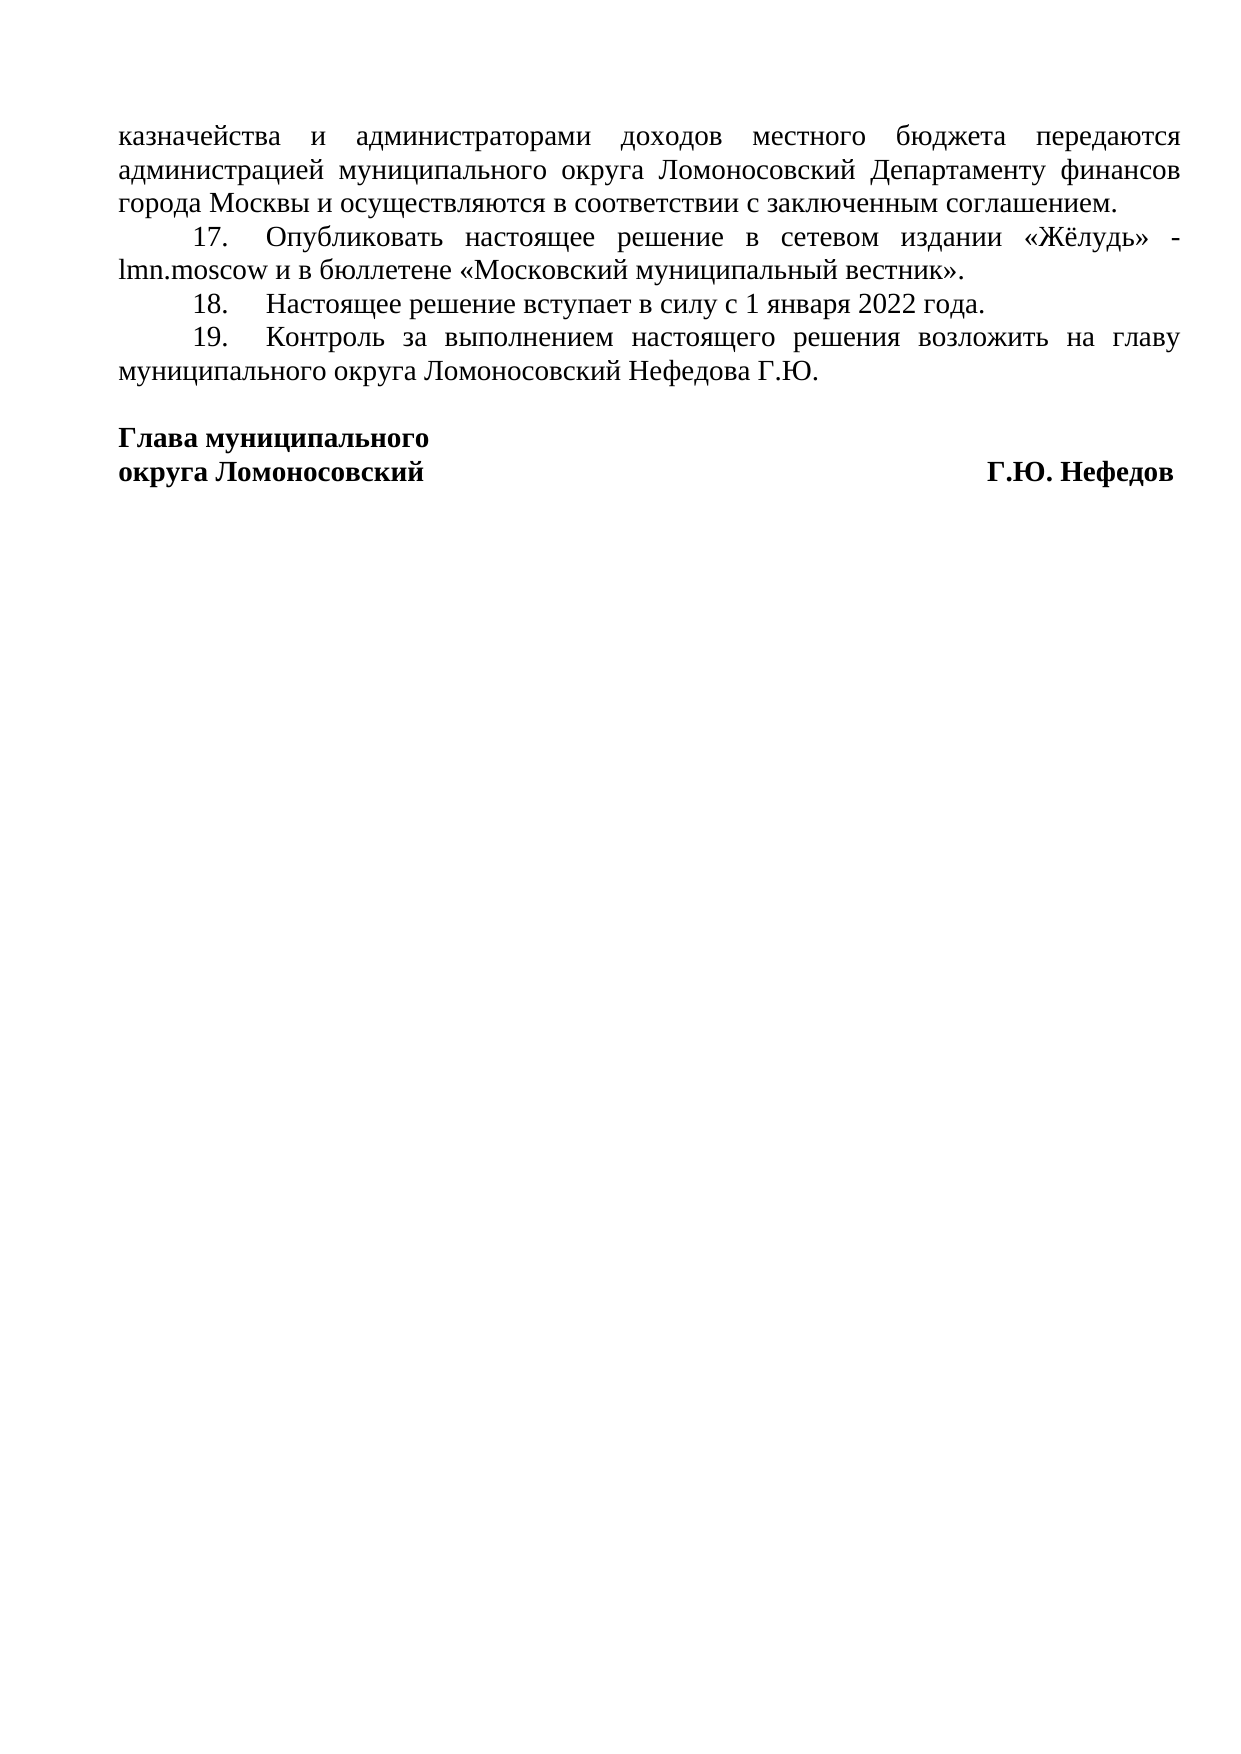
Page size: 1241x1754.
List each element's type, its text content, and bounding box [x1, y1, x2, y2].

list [118, 118, 1181, 219]
list Настоящее решение вступает в силу с 1 января 2022 года. [118, 286, 1181, 319]
text Глава муниципального [118, 420, 1181, 454]
text округа Ломоносовский Г.Ю. Нефедов [118, 454, 1181, 487]
list Контроль за выполнением настоящего решения возложить на главу муниципального округа Ломоносовский Нефедова Г.Ю. [118, 319, 1181, 387]
list Опубликовать настоящее решение в сетевом издании «Жёлудь» - lmn.moscow и в бюллетене «Московский муниципальный вестник». [118, 219, 1181, 286]
